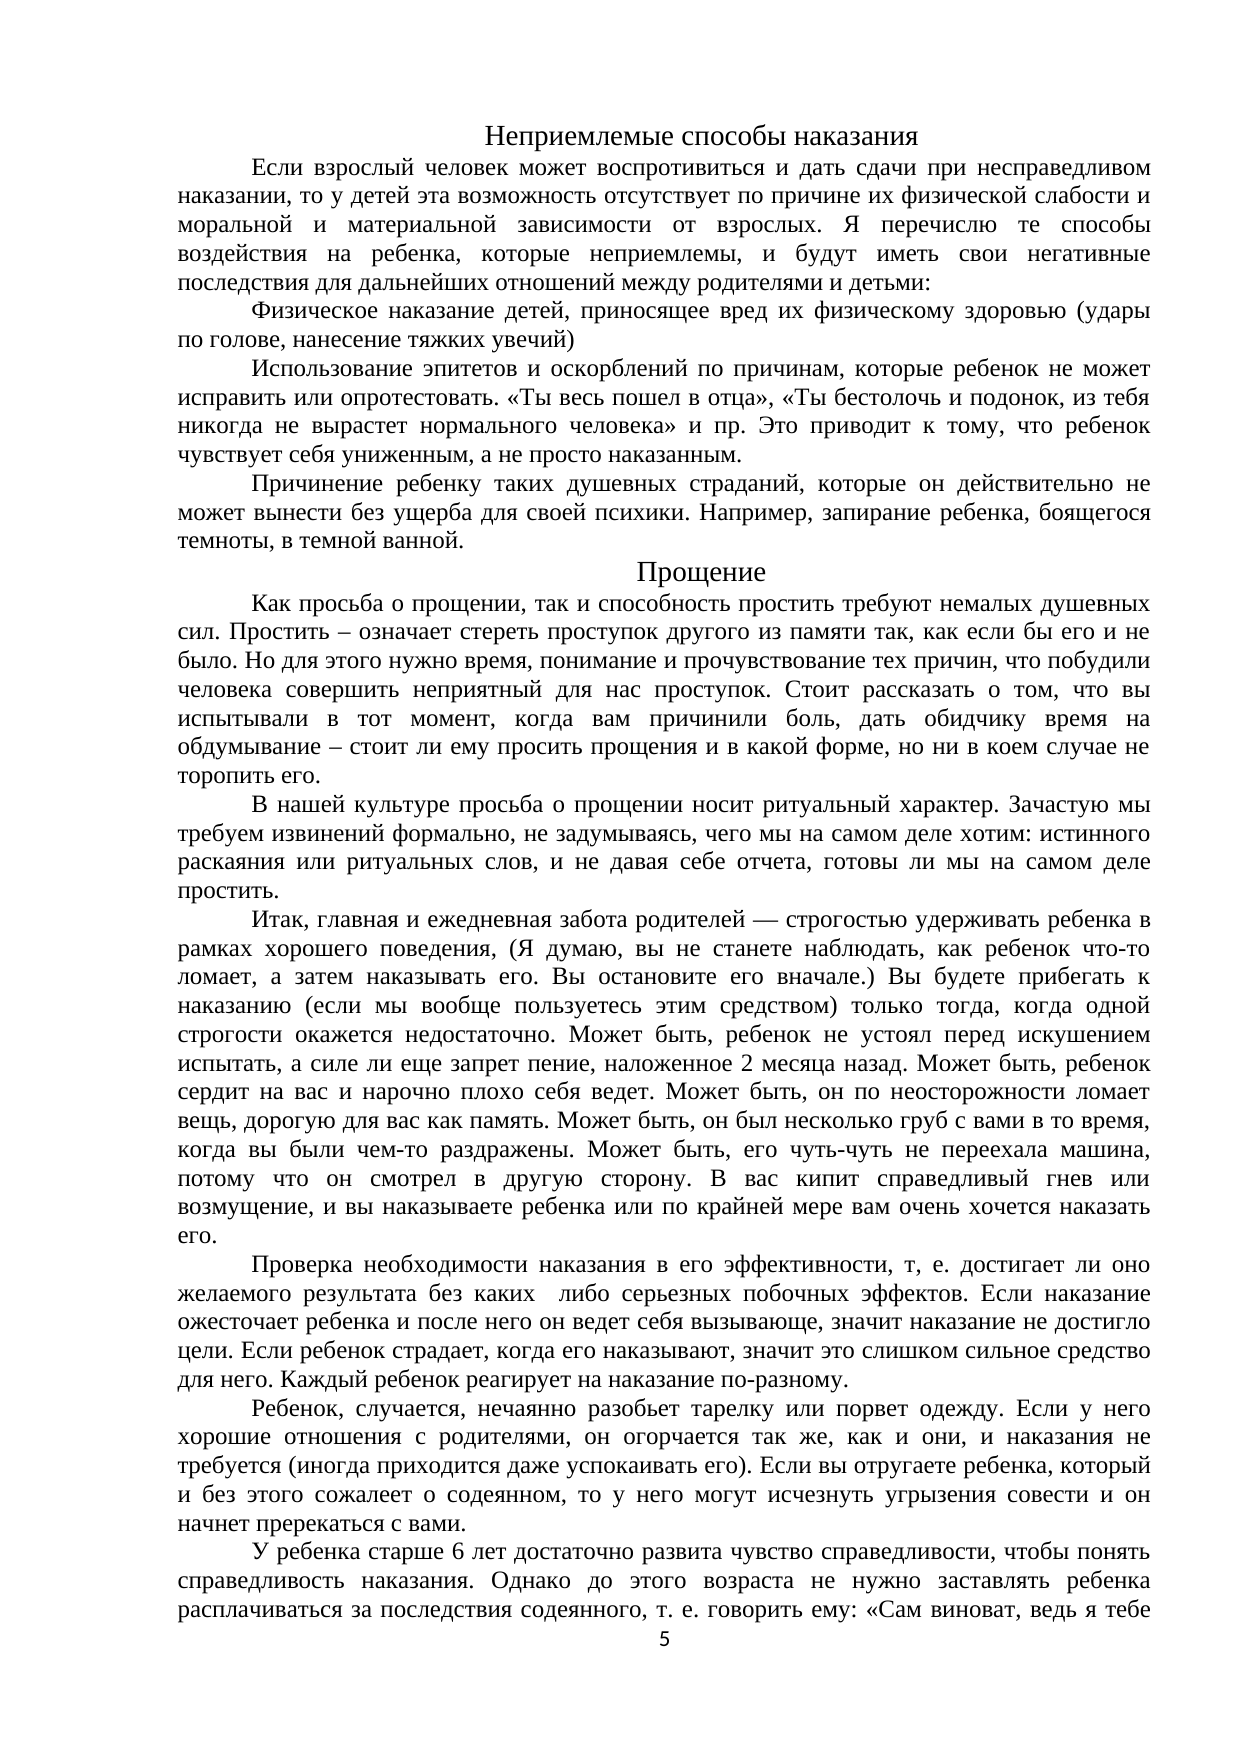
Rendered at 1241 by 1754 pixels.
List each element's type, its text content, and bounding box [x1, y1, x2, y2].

text Как просьба о прощении, так и способность простить требуют немалых душевных сил. Простить – означает стереть проступок другого из памяти так, как если бы его и не было. Но для этого нужно время, понимание и прочувствование тех причин, что побудили человека совершить неприятный для нас проступок. Стоит рассказать о том, что вы испытывали в тот момент, когда вам причинили боль, дать обидчику время на обдумывание – стоит ли ему просить прощения и в какой форме, но ни в коем случае не торопить его. [177, 588, 1152, 789]
text Проверка необходимости наказания в его эффективности, т, е. достигает ли оно желаемого результата без каких либо серьезных побочных эффектов. Если наказание ожесточает ребенка и после него он ведет себя вызывающе, значит наказание не достигло цели. Если ребенок страдает, когда его наказывают, значит это слишком сильное средство для него. Каждый ребенок реагирует на наказание по-разному. [177, 1249, 1152, 1393]
text Использование эпитетов и оскорблений по причинам, которые ребенок не может исправить или опротестовать. «Ты весь пошел в отца», «Ты бестолочь и подонок, из тебя никогда не вырастет нормального человека» и пр. Это приводит к тому, что ребенок чувствует себя униженным, а не просто наказанным. [177, 353, 1152, 468]
text Прощение [177, 554, 1152, 588]
text Неприемлемые способы наказания [177, 118, 1152, 152]
text В нашей культуре просьба о прощении носит ритуальный характер. Зачастую мы требуем извинений формально, не задумываясь, чего мы на самом деле хотим: истинного раскаяния или ритуальных слов, и не давая себе отчета, готовы ли мы на самом деле простить. [177, 789, 1152, 904]
text Причинение ребенку таких душевных страданий, которые он действительно не может вынести без ущерба для своей психики. Например, запирание ребенка, боящегося темноты, в темной ванной. [177, 468, 1152, 554]
text Итак, главная и ежедневная забота родителей — строгостью удерживать ребенка в рамках хорошего поведения, (Я думаю, вы не станете наблюдать, как ребенок что-то ломает, а затем наказывать его. Вы остановите его вначале.) Вы будете прибегать к наказанию (если мы вообще пользуетесь этим средством) только тогда, когда одной строгости окажется недостаточно. Может быть, ребенок не устоял перед искушением испытать, а силе ли еще запрет пение, наложенное 2 месяца назад. Может быть, ребенок сердит на вас и нарочно плохо себя ведет. Может быть, он по неосторожности ломает вещь, дорогую для вас как память. Может быть, он был несколько груб с вами в то время, когда вы были чем-то раздражены. Может быть, его чуть-чуть не переехала машина, потому что он смотрел в другую сторону. В вас кипит справедливый гнев или возмущение, и вы наказываете ребенка или по крайней мере вам очень хочется наказать его. [177, 904, 1152, 1249]
text Ребенок, случается, нечаянно разобьет тарелку или порвет одежду. Если у него хорошие отношения с родителями, он огорчается так же, как и они, и наказания не требуется (иногда приходится даже успокаивать его). Если вы отругаете ребенка, который и без этого сожалеет о содеянном, то у него могут исчезнуть угрызения совести и он начнет пререкаться с вами. [177, 1393, 1152, 1536]
text Если взрослый человек может воспротивиться и дать сдачи при несправедливом наказании, то у детей эта возможность отсутствует по причине их физической слабости и моральной и материальной зависимости от взрослых. Я перечислю те способы воздействия на ребенка, которые неприемлемы, и будут иметь свои негативные последствия для дальнейших отношений между родителями и детьми: [177, 152, 1152, 295]
text Физическое наказание детей, приносящее вред их физическому здоровью (удары по голове, нанесение тяжких увечий) [177, 295, 1152, 353]
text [177, 1536, 1152, 1623]
